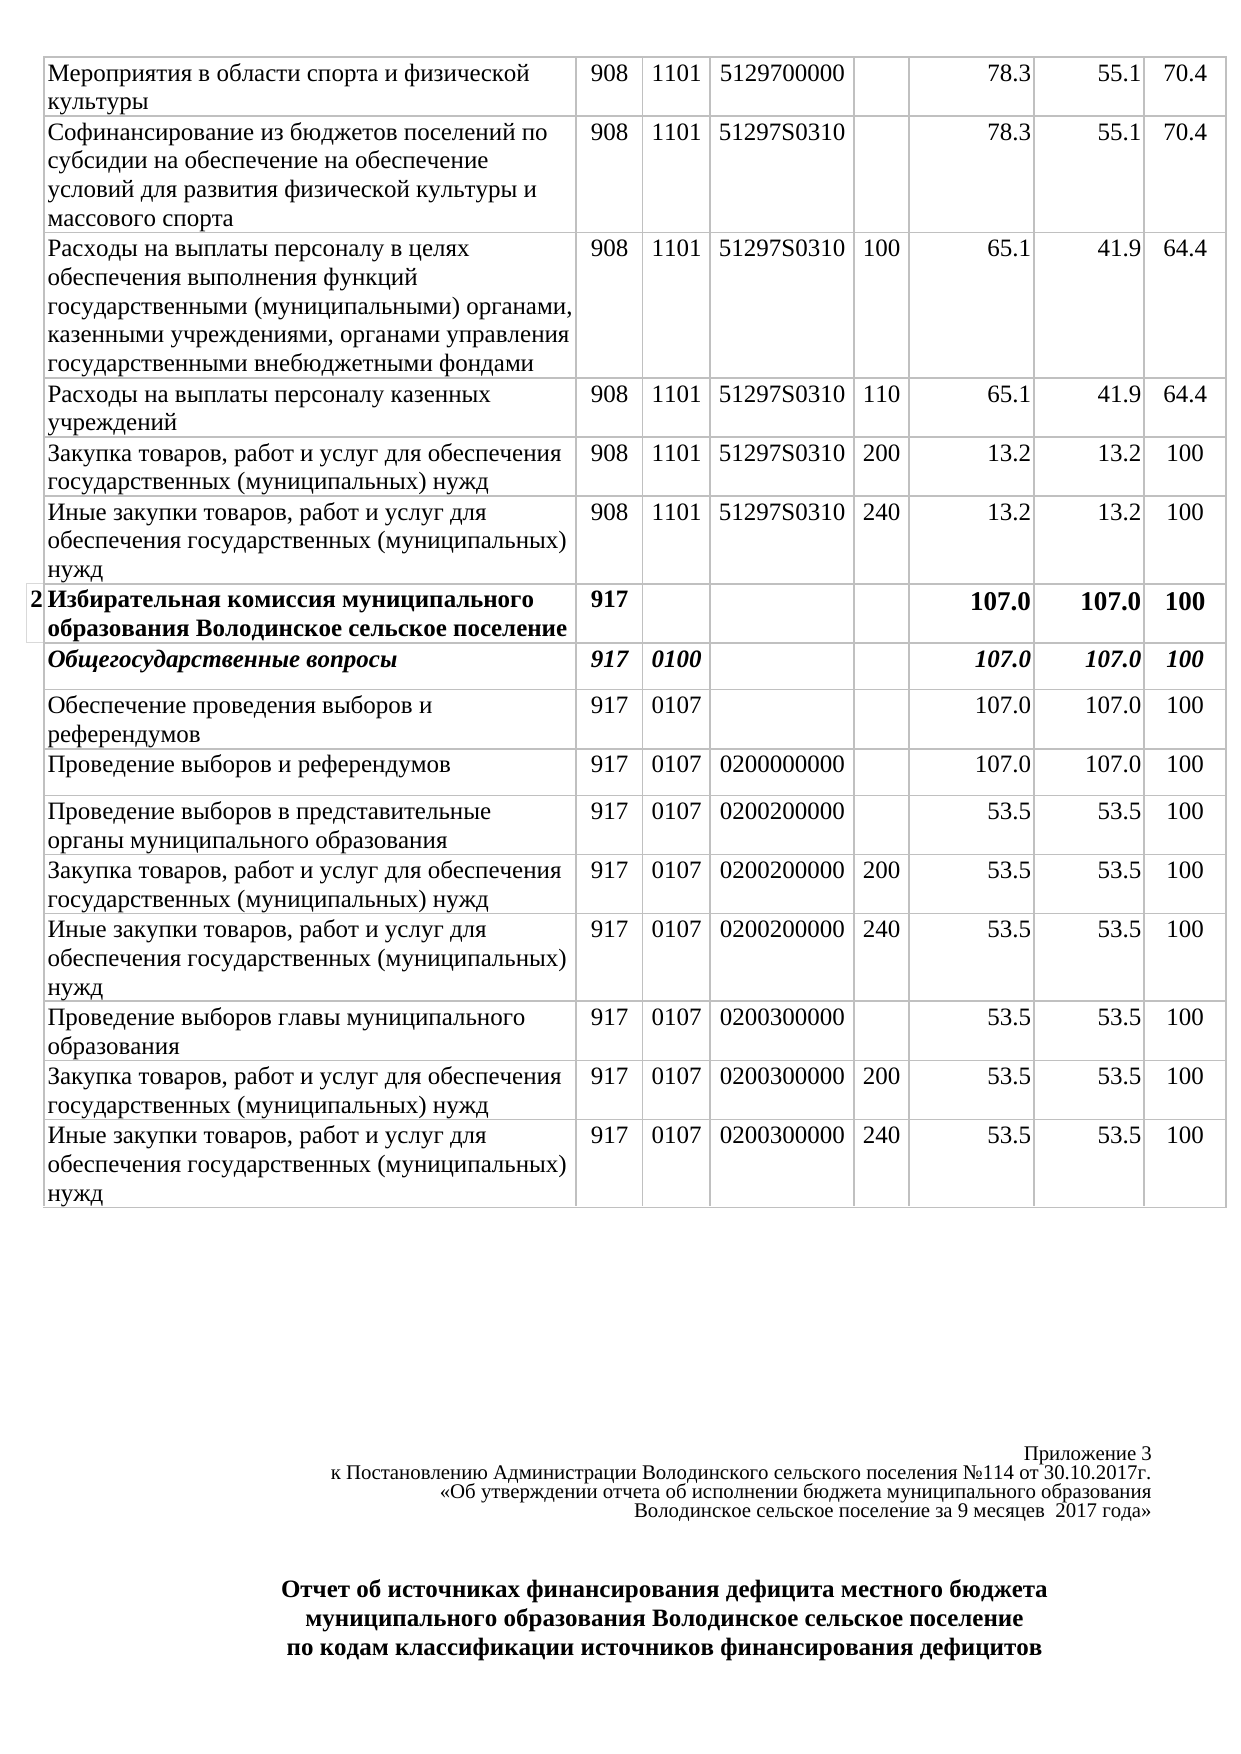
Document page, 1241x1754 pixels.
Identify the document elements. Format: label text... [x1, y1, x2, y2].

table_cell 51297S0310 [711, 379, 853, 436]
table_cell 1101 [643, 233, 709, 377]
table_cell 41.9 [1035, 233, 1143, 377]
table_cell 107.0 [1035, 690, 1143, 748]
table_cell 65.1 [910, 379, 1033, 436]
table_cell 64.4 [1145, 233, 1225, 377]
table_cell 0107 [643, 796, 709, 853]
table_cell 917 [577, 1002, 642, 1059]
table_cell [855, 796, 908, 853]
table_cell 70.4 [1145, 117, 1225, 232]
table_cell [855, 750, 908, 794]
table_cell 100 [1145, 855, 1225, 913]
table_cell [855, 117, 908, 232]
table_cell 1101 [643, 58, 709, 115]
text Володинское сельское поселение за 9 месяцев 2017 года» [177, 1503, 1152, 1522]
table_cell Обеспечение проведения выборов и референдумов [45, 690, 575, 748]
table_cell [711, 690, 853, 748]
table_cell Общегосударственные вопросы [45, 644, 575, 689]
table_cell Проведение выборов и референдумов [45, 750, 575, 794]
table_cell 917 [577, 644, 642, 689]
table_cell 917 [577, 855, 642, 913]
table_cell 100 [1145, 1120, 1225, 1206]
table_cell 100 [1145, 690, 1225, 748]
table_cell 53.5 [910, 1120, 1033, 1206]
table_cell 107.0 [910, 750, 1033, 794]
table_cell 110 [855, 379, 908, 436]
table_cell 240 [855, 1120, 908, 1206]
text к Постановлению Администрации Володинского сельского поселения №114 от 30.10.2017г. [177, 1464, 1152, 1483]
table_cell 200 [855, 1061, 908, 1118]
table_cell 2 [27, 584, 43, 642]
table_cell 0200300000 [711, 1120, 853, 1206]
table_cell 1101 [643, 438, 709, 495]
table_cell 0200300000 [711, 1061, 853, 1118]
text муниципального образования Володинское сельское поселение [177, 1603, 1152, 1632]
table_cell 53.5 [910, 1061, 1033, 1118]
table_cell 55.1 [1035, 117, 1143, 232]
table_cell 908 [577, 233, 642, 377]
text Приложение 3 [177, 1445, 1152, 1464]
table_cell 0107 [643, 1002, 709, 1059]
table_cell 107.0 [910, 690, 1033, 748]
table_cell 908 [577, 379, 642, 436]
table_cell 908 [577, 117, 642, 232]
table_cell [855, 58, 908, 115]
table_cell [643, 585, 709, 642]
table_cell Иные закупки товаров, работ и услуг для обеспечения государственных (муниципальных) нужд [45, 497, 575, 583]
table_cell 1101 [643, 117, 709, 232]
table_cell Софинансирование из бюджетов поселений по субсидии на обеспечение на обеспечение условий для развития физической культуры и массового спорта [45, 117, 575, 232]
table_cell 53.5 [910, 1002, 1033, 1059]
table_cell 5129700000 [711, 58, 853, 115]
table_cell 0107 [643, 690, 709, 748]
table_cell 70.4 [1145, 58, 1225, 115]
table_cell 200 [855, 855, 908, 913]
table_cell 100 [1145, 914, 1225, 1000]
table_cell 53.5 [910, 796, 1033, 853]
table_cell 78.3 [910, 58, 1033, 115]
table_cell 64.4 [1145, 379, 1225, 436]
table_cell 100 [1145, 585, 1225, 642]
text Отчет об источниках финансирования дефицита местного бюджета [177, 1574, 1152, 1603]
table_cell Мероприятия в области спорта и физической культуры [45, 58, 575, 115]
table_cell 51297S0310 [711, 438, 853, 495]
table_cell Проведение выборов главы муниципального образования [45, 1002, 575, 1059]
table_cell 53.5 [1035, 1120, 1143, 1206]
table_cell 200 [855, 438, 908, 495]
table_cell Избирательная комиссия муниципального образования Володинское сельское поселение [45, 585, 575, 642]
table_cell 0107 [643, 750, 709, 794]
table_cell 917 [577, 914, 642, 1000]
table_cell 908 [577, 497, 642, 583]
table_cell 100 [1145, 644, 1225, 689]
table_cell 53.5 [1035, 1002, 1143, 1059]
table_cell 51297S0310 [711, 497, 853, 583]
table_cell 100 [1145, 497, 1225, 583]
table_cell 53.5 [910, 914, 1033, 1000]
table_cell 0100 [643, 644, 709, 689]
table_cell 55.1 [1035, 58, 1143, 115]
table_cell [711, 644, 853, 689]
table_cell 100 [855, 233, 908, 377]
table_cell 240 [855, 497, 908, 583]
table_cell 908 [577, 58, 642, 115]
table_cell 0200200000 [711, 914, 853, 1000]
table_cell 240 [855, 914, 908, 1000]
table_cell 0200300000 [711, 1002, 853, 1059]
table_cell [855, 585, 908, 642]
table_cell 917 [577, 585, 642, 642]
table_cell Закупка товаров, работ и услуг для обеспечения государственных (муниципальных) нужд [45, 1061, 575, 1118]
table_cell 0200000000 [711, 750, 853, 794]
table_cell 51297S0310 [711, 233, 853, 377]
table_cell 107.0 [1035, 585, 1143, 642]
table_cell 1101 [643, 497, 709, 583]
table_cell Проведение выборов в представительные органы муниципального образования [45, 796, 575, 853]
table_cell Закупка товаров, работ и услуг для обеспечения государственных (муниципальных) нужд [45, 855, 575, 913]
table_cell 100 [1145, 1061, 1225, 1118]
table_cell 53.5 [1035, 1061, 1143, 1118]
table_cell 100 [1145, 1002, 1225, 1059]
table_cell 917 [577, 1061, 642, 1118]
text «Об утверждении отчета об исполнении бюджета муниципального образования [177, 1483, 1152, 1503]
table_cell 0107 [643, 1061, 709, 1118]
table_cell 13.2 [1035, 497, 1143, 583]
text по кодам классификации источников финансирования дефицитов [177, 1632, 1152, 1661]
table_cell 0200200000 [711, 796, 853, 853]
table_cell 908 [577, 438, 642, 495]
table_cell 13.2 [1035, 438, 1143, 495]
table_cell 107.0 [1035, 750, 1143, 794]
table_cell 78.3 [910, 117, 1033, 232]
table_cell 0107 [643, 1120, 709, 1206]
table_cell 100 [1145, 750, 1225, 794]
table_cell [855, 690, 908, 748]
table_cell 65.1 [910, 233, 1033, 377]
table_cell 107.0 [910, 644, 1033, 689]
table_cell 13.2 [910, 497, 1033, 583]
table_cell Иные закупки товаров, работ и услуг для обеспечения государственных (муниципальных) нужд [45, 914, 575, 1000]
table_cell 100 [1145, 438, 1225, 495]
table_cell 53.5 [1035, 796, 1143, 853]
table_cell Закупка товаров, работ и услуг для обеспечения государственных (муниципальных) нужд [45, 438, 575, 495]
table_cell 53.5 [1035, 914, 1143, 1000]
table_cell 107.0 [910, 585, 1033, 642]
table_cell 0107 [643, 855, 709, 913]
table_cell Расходы на выплаты персоналу казенных учреждений [45, 379, 575, 436]
table_cell 917 [577, 750, 642, 794]
table_cell [711, 585, 853, 642]
table_cell 1101 [643, 379, 709, 436]
table_cell 53.5 [1035, 855, 1143, 913]
table_cell 0200200000 [711, 855, 853, 913]
table_cell [855, 1002, 908, 1059]
table_cell [855, 644, 908, 689]
table_cell 100 [1145, 796, 1225, 853]
table_cell 13.2 [910, 438, 1033, 495]
table_cell 0107 [643, 914, 709, 1000]
table_cell 107.0 [1035, 644, 1143, 689]
table_cell Иные закупки товаров, работ и услуг для обеспечения государственных (муниципальных) нужд [45, 1120, 575, 1206]
table_cell 51297S0310 [711, 117, 853, 232]
table_cell 917 [577, 1120, 642, 1206]
table_cell 41.9 [1035, 379, 1143, 436]
table_cell 917 [577, 796, 642, 853]
table_cell 917 [577, 690, 642, 748]
table_cell 53.5 [910, 855, 1033, 913]
